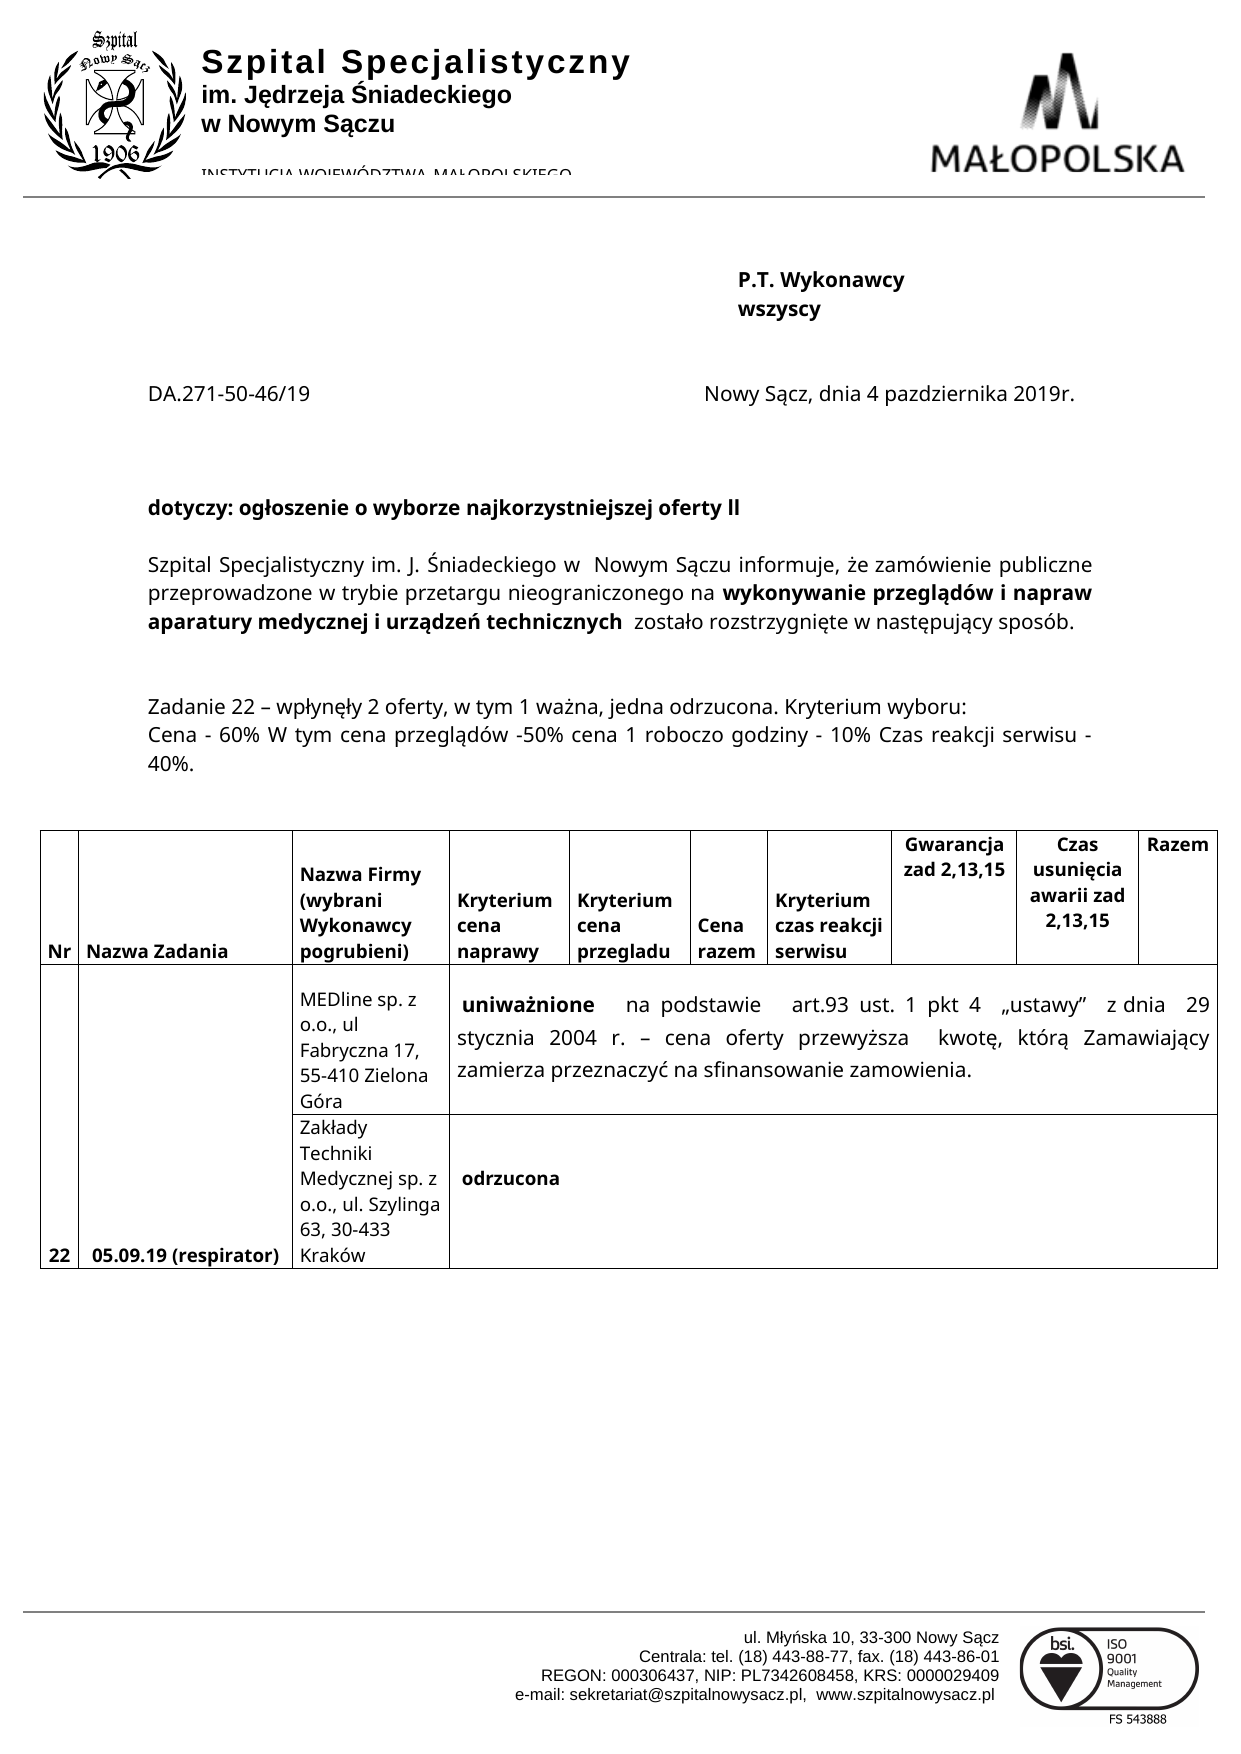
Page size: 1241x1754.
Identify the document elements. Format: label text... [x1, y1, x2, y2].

text Szpital Specjalistyczny im. J. Śniadeckiego w Nowym Sączu informuje, że zamówienie publiczne przeprowadzone w trybie przetargu nieograniczonego na wykonywanie przeglądów i napraw aparatury medycznej i urządzeń technicznych zostało rozstrzygnięte w następujący sposób. [148, 550, 1092, 635]
table_header Czas usunięcia awarii zad 2,13,15 [1017, 831, 1138, 964]
table_header Gwarancja zad 2,13,15 [892, 831, 1016, 964]
text Cena - 60% W tym cena przeglądów -50% cena 1 roboczo godziny - 10% Czas reakcji serwisu -40%. [148, 721, 1092, 777]
text Zadanie 22 – wpłynęły 2 oferty, w tym 1 ważna, jedna odrzucona. Kryterium wyboru: [148, 692, 1092, 721]
table_cell 22 [41, 965, 78, 1268]
table_header Nazwa Firmy (wybrani Wykonawcy pogrubieni) [293, 831, 449, 964]
table_header Nazwa Zadania [79, 831, 292, 964]
table_cell odrzucona [450, 1115, 1217, 1268]
table_header Razem [1139, 831, 1217, 964]
table_cell MEDline sp. z o.o., ul Fabryczna 17, 55-410 Zielona Góra [293, 965, 449, 1113]
table_header Kryterium cena naprawy [450, 831, 569, 964]
table_header Kryterium czas reakcji serwisu [768, 831, 891, 964]
table_header Nr [41, 831, 78, 964]
picture [923, 51, 1190, 171]
text dotyczy: ogłoszenie o wyborze najkorzystniejszej oferty ll [148, 493, 1092, 522]
picture [1019, 1626, 1199, 1727]
text P.T. Wykonawcy [738, 266, 1092, 294]
table_header Cena razem [691, 831, 767, 964]
table_cell 05.09.19 (respirator) [79, 965, 292, 1268]
text DA.271-50-46/19 Nowy Sącz, dnia 4 pazdziernika 2019r. [148, 379, 1092, 408]
table_cell Zakłady Techniki Medycznej sp. z o.o., ul. Szylinga 63, 30-433 Kraków [293, 1115, 449, 1268]
table_header Kryterium cena przegladu [570, 831, 690, 964]
text wszyscy [738, 294, 1092, 322]
table_cell uniważnione na podstawie art.93 ust. 1 pkt 4 „ustawy” z dnia 29 stycznia 2004 r. – cena oferty przewyższa kwotę, którą Zamawiający zamierza przeznaczyć na sfinansowanie zamowienia. [450, 965, 1217, 1113]
